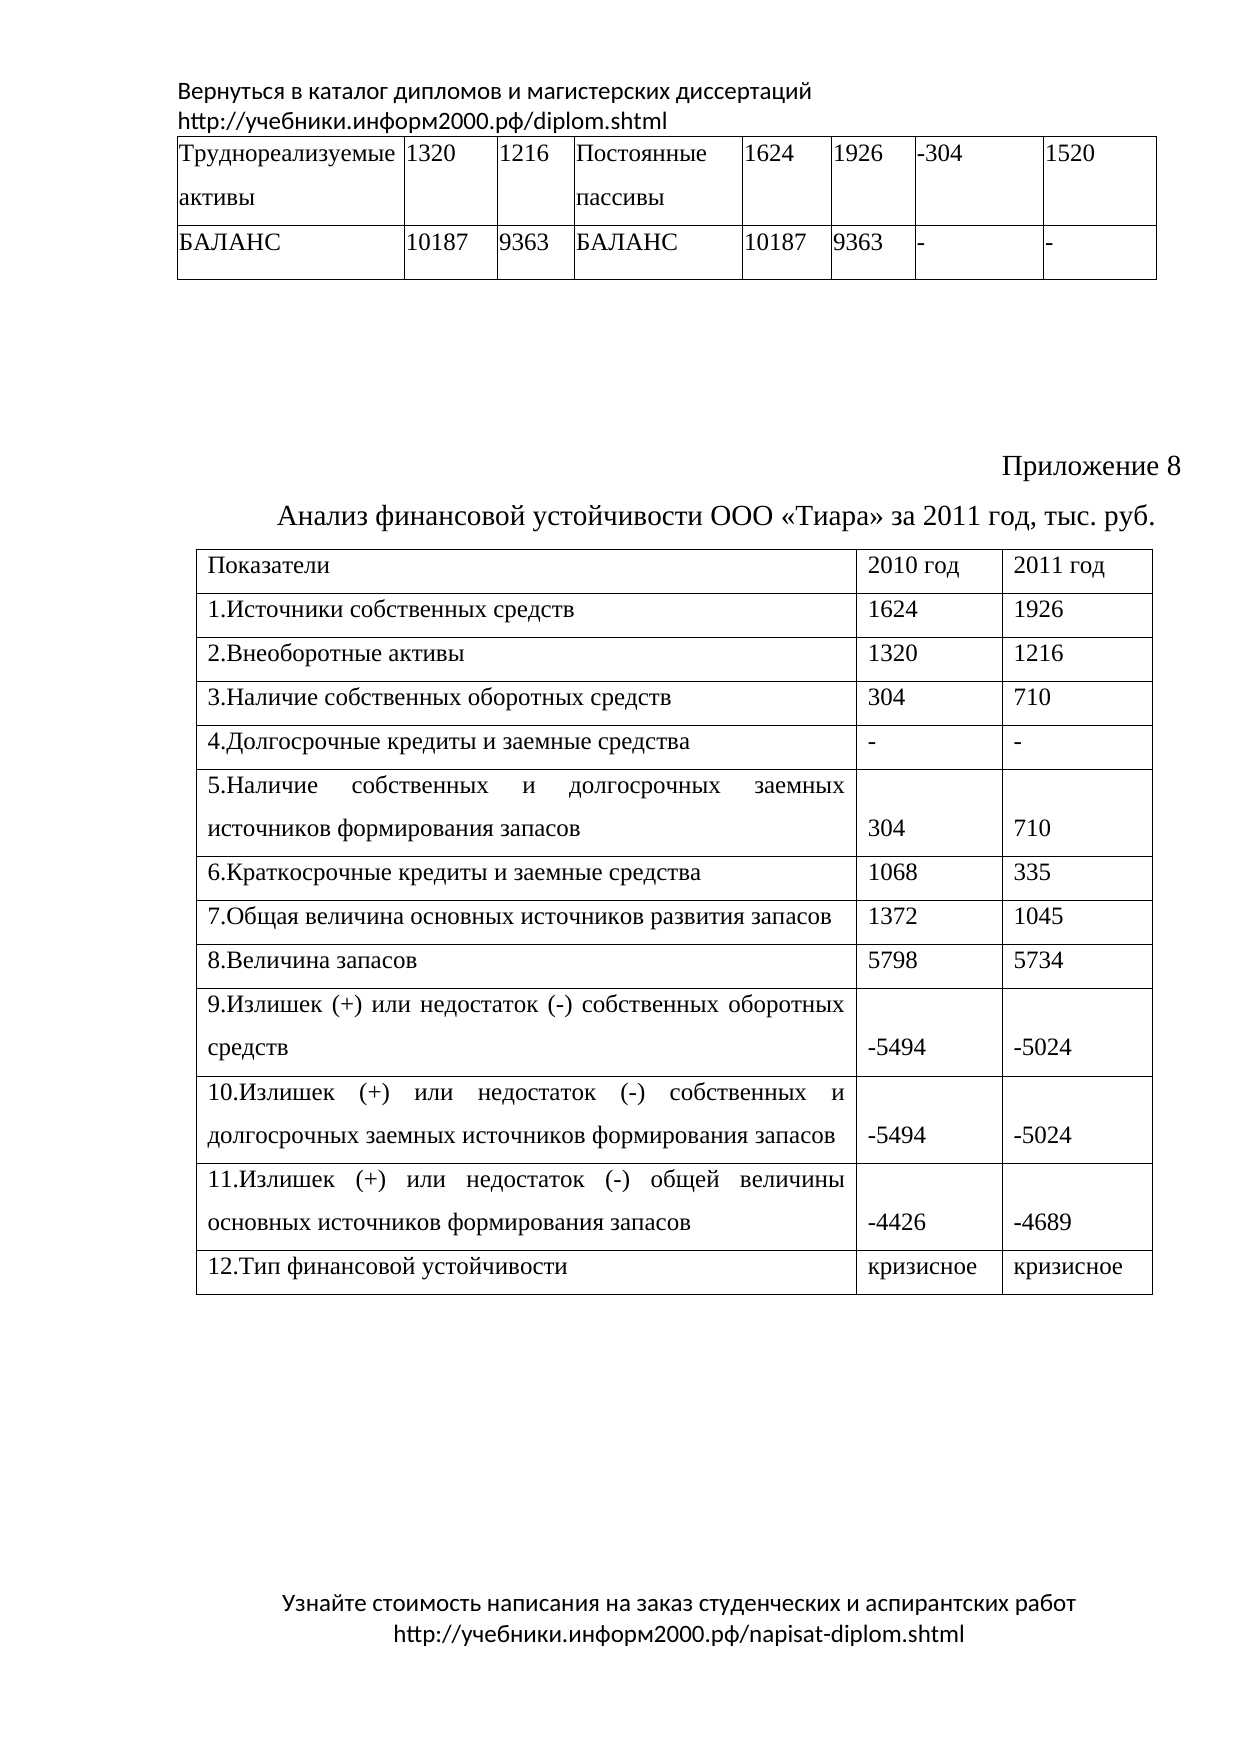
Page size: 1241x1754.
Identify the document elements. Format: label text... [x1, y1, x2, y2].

table_cell 304 [857, 682, 1002, 725]
table_cell - [857, 726, 1002, 769]
table_cell - [1044, 226, 1156, 279]
table_cell кризисное [1003, 1251, 1152, 1294]
table_cell 1624 [743, 137, 831, 225]
table_cell 335 [1003, 857, 1152, 900]
table_cell -5494 [857, 989, 1002, 1076]
table_cell 10187 [405, 226, 497, 279]
table_cell 8.Величина запасов [197, 945, 856, 988]
table_cell 304 [857, 770, 1002, 856]
table_cell 6.Краткосрочные кредиты и заемные средства [197, 857, 856, 900]
table_cell 710 [1003, 770, 1152, 856]
table_cell Труднореализуемые активы [178, 137, 404, 225]
table_cell -5494 [857, 1077, 1002, 1163]
table_cell 1068 [857, 857, 1002, 900]
table_cell 9363 [832, 226, 915, 279]
table_cell 1926 [1003, 594, 1152, 637]
table_cell - [916, 226, 1043, 279]
table_cell 1624 [857, 594, 1002, 637]
table_cell 1216 [498, 137, 574, 225]
text Приложение 8 [177, 448, 1181, 482]
table_cell 1372 [857, 901, 1002, 944]
table_header 2010 год [857, 550, 1002, 593]
table_cell 1520 [1044, 137, 1156, 225]
table_cell 10.Излишек (+) или недостаток (-) собственных и долгосрочных заемных источников формирования запасов [197, 1077, 856, 1163]
table_cell -5024 [1003, 1077, 1152, 1163]
table_header Показатели [197, 550, 856, 593]
table_cell БАЛАНС [575, 226, 742, 279]
table_cell 1216 [1003, 638, 1152, 681]
table_cell Постоянные пассивы [575, 137, 742, 225]
table_cell 9363 [498, 226, 574, 279]
table_cell 3.Наличие собственных оборотных средств [197, 682, 856, 725]
text Анализ финансовой устойчивости ООО «Тиара» за 2011 год, тыс. руб. [177, 498, 1181, 532]
table_cell 1926 [832, 137, 915, 225]
table_cell 12.Тип финансовой устойчивости [197, 1251, 856, 1294]
table_cell 1320 [857, 638, 1002, 681]
table_header 2011 год [1003, 550, 1152, 593]
table_cell 710 [1003, 682, 1152, 725]
table_cell 10187 [743, 226, 831, 279]
table_cell 1045 [1003, 901, 1152, 944]
table_cell - [1003, 726, 1152, 769]
table_cell 1320 [405, 137, 497, 225]
table_cell 5798 [857, 945, 1002, 988]
table_cell -4689 [1003, 1164, 1152, 1250]
table_cell -304 [916, 137, 1043, 225]
table_cell БАЛАНС [178, 226, 404, 279]
table_cell 9.Излишек (+) или недостаток (-) собственных оборотных средств [197, 989, 856, 1076]
table_cell 7.Общая величина основных источников развития запасов [197, 901, 856, 944]
table_cell -5024 [1003, 989, 1152, 1076]
table_cell 11.Излишек (+) или недостаток (-) общей величины основных источников формирования запасов [197, 1164, 856, 1250]
table_cell 4.Долгосрочные кредиты и заемные средства [197, 726, 856, 769]
table_cell 5.Наличие собственных и долгосрочных заемных источников формирования запасов [197, 770, 856, 856]
table_cell 1.Источники собственных средств [197, 594, 856, 637]
table_cell 2.Внеоборотные активы [197, 638, 856, 681]
table_cell -4426 [857, 1164, 1002, 1250]
table_cell кризисное [857, 1251, 1002, 1294]
table_cell 5734 [1003, 945, 1152, 988]
